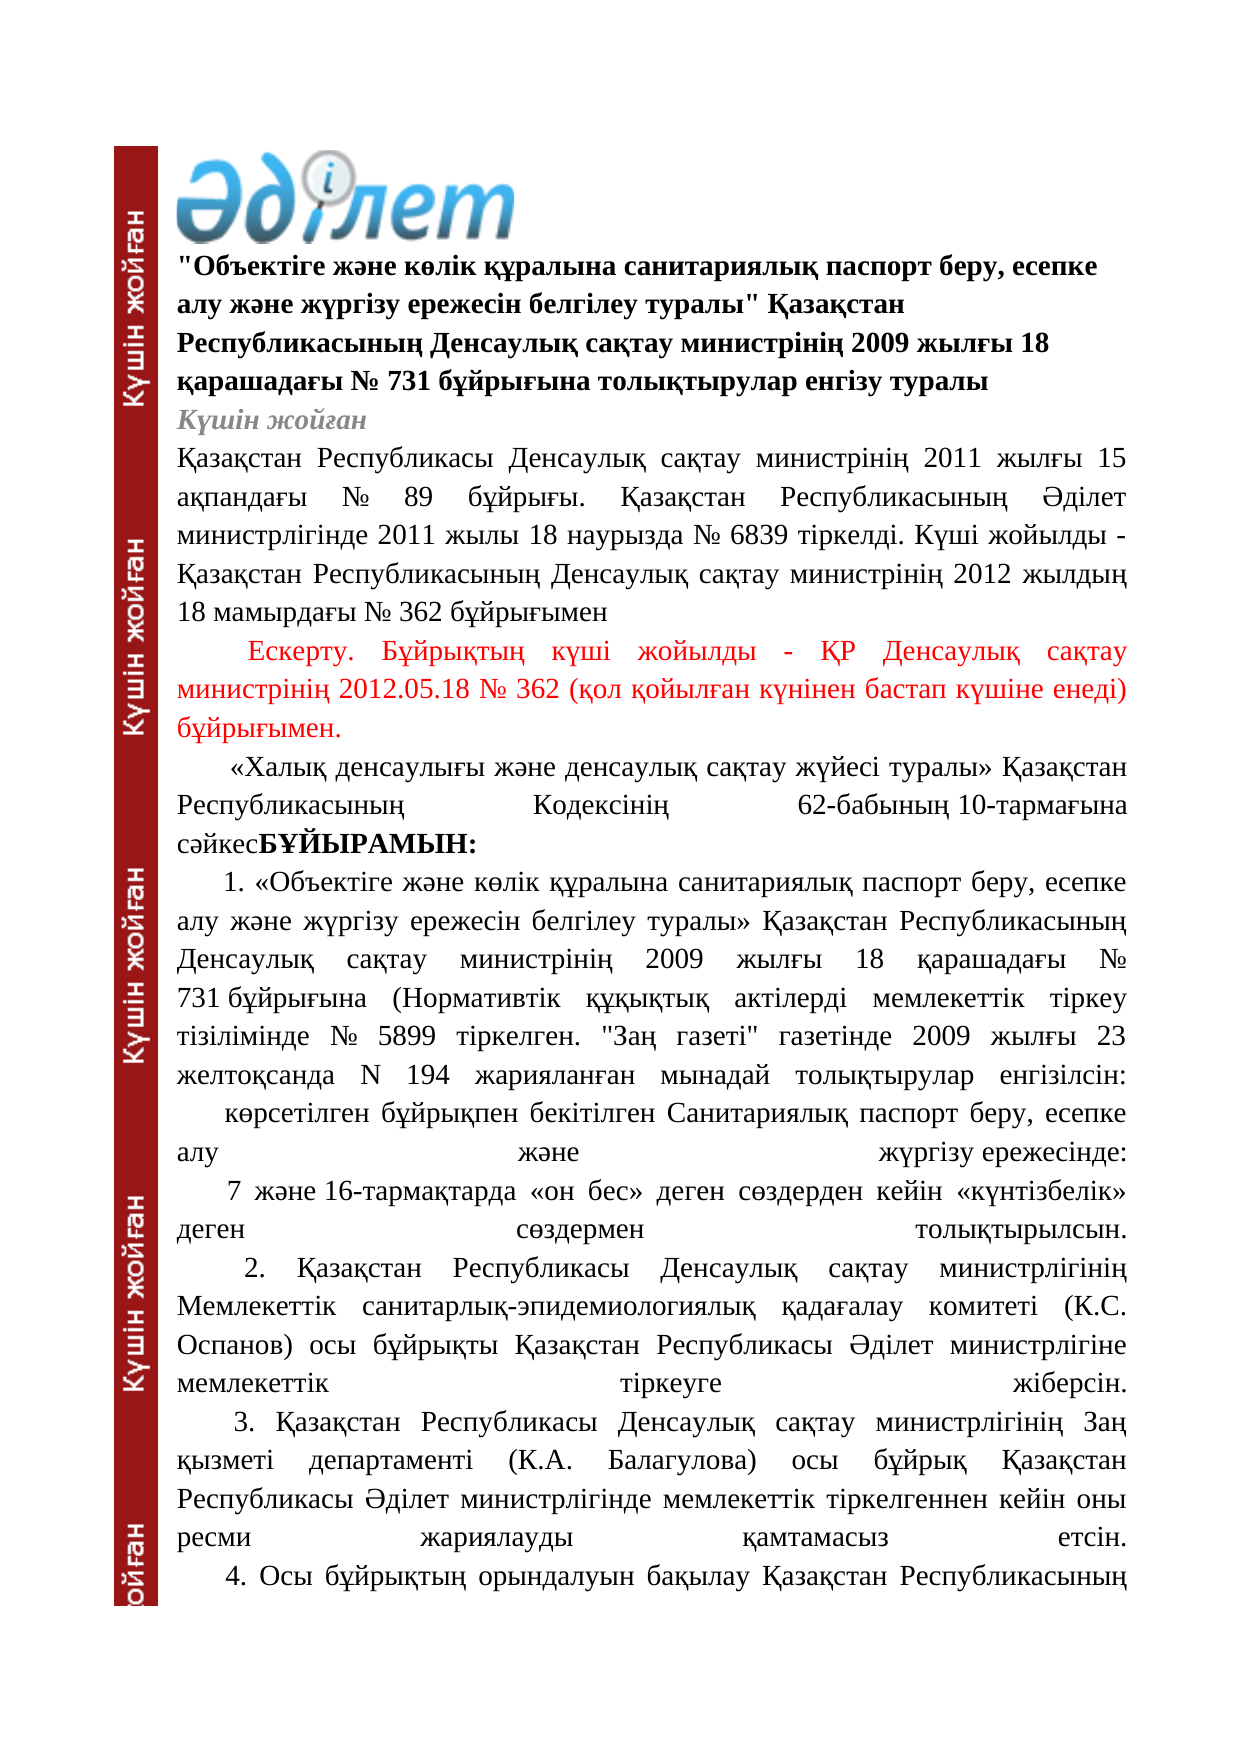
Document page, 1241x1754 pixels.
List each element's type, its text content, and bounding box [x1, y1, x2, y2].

picture [114, 146, 158, 248]
text Күшін жойған [112, 402, 1128, 435]
picture [114, 435, 158, 440]
text Қазақстан Республикасы Денсаулық сақтау министрінің 2011 жылғы 15 ақпандағы № 89 бұйрығы. Қазақстан Республикасының Әділет министрлігінде 2011 жылы 18 наурызда № 6839 тіркелді. Күші жойылды - Қазақстан Республикасының Денсаулық сақтау министрінің 2012 жылдың 18 мамырдағы № 362 бұйрығымен [112, 440, 1128, 628]
picture [114, 744, 158, 749]
text Ескерту. Бұйрықтың күші жойылды - ҚР Денсаулық сақтау министрінің 2012.05.18 № 362 (қол қойылған күнінен бастап күшіне енеді) бұйрығымен. [112, 633, 1128, 744]
picture [114, 1592, 158, 1606]
text "Объектіге және көлік құралына санитариялық паспорт беру, есепке алу және жүргізу ережесін белгілеу туралы" Қазақстан Республикасының Денсаулық сақтау министрінің 2009 жылғы 18 қарашадағы № 731 бұйрығына толықтырулар енгізу туралы [112, 248, 1128, 397]
picture [114, 628, 158, 633]
picture [176, 150, 515, 244]
picture [114, 397, 158, 402]
